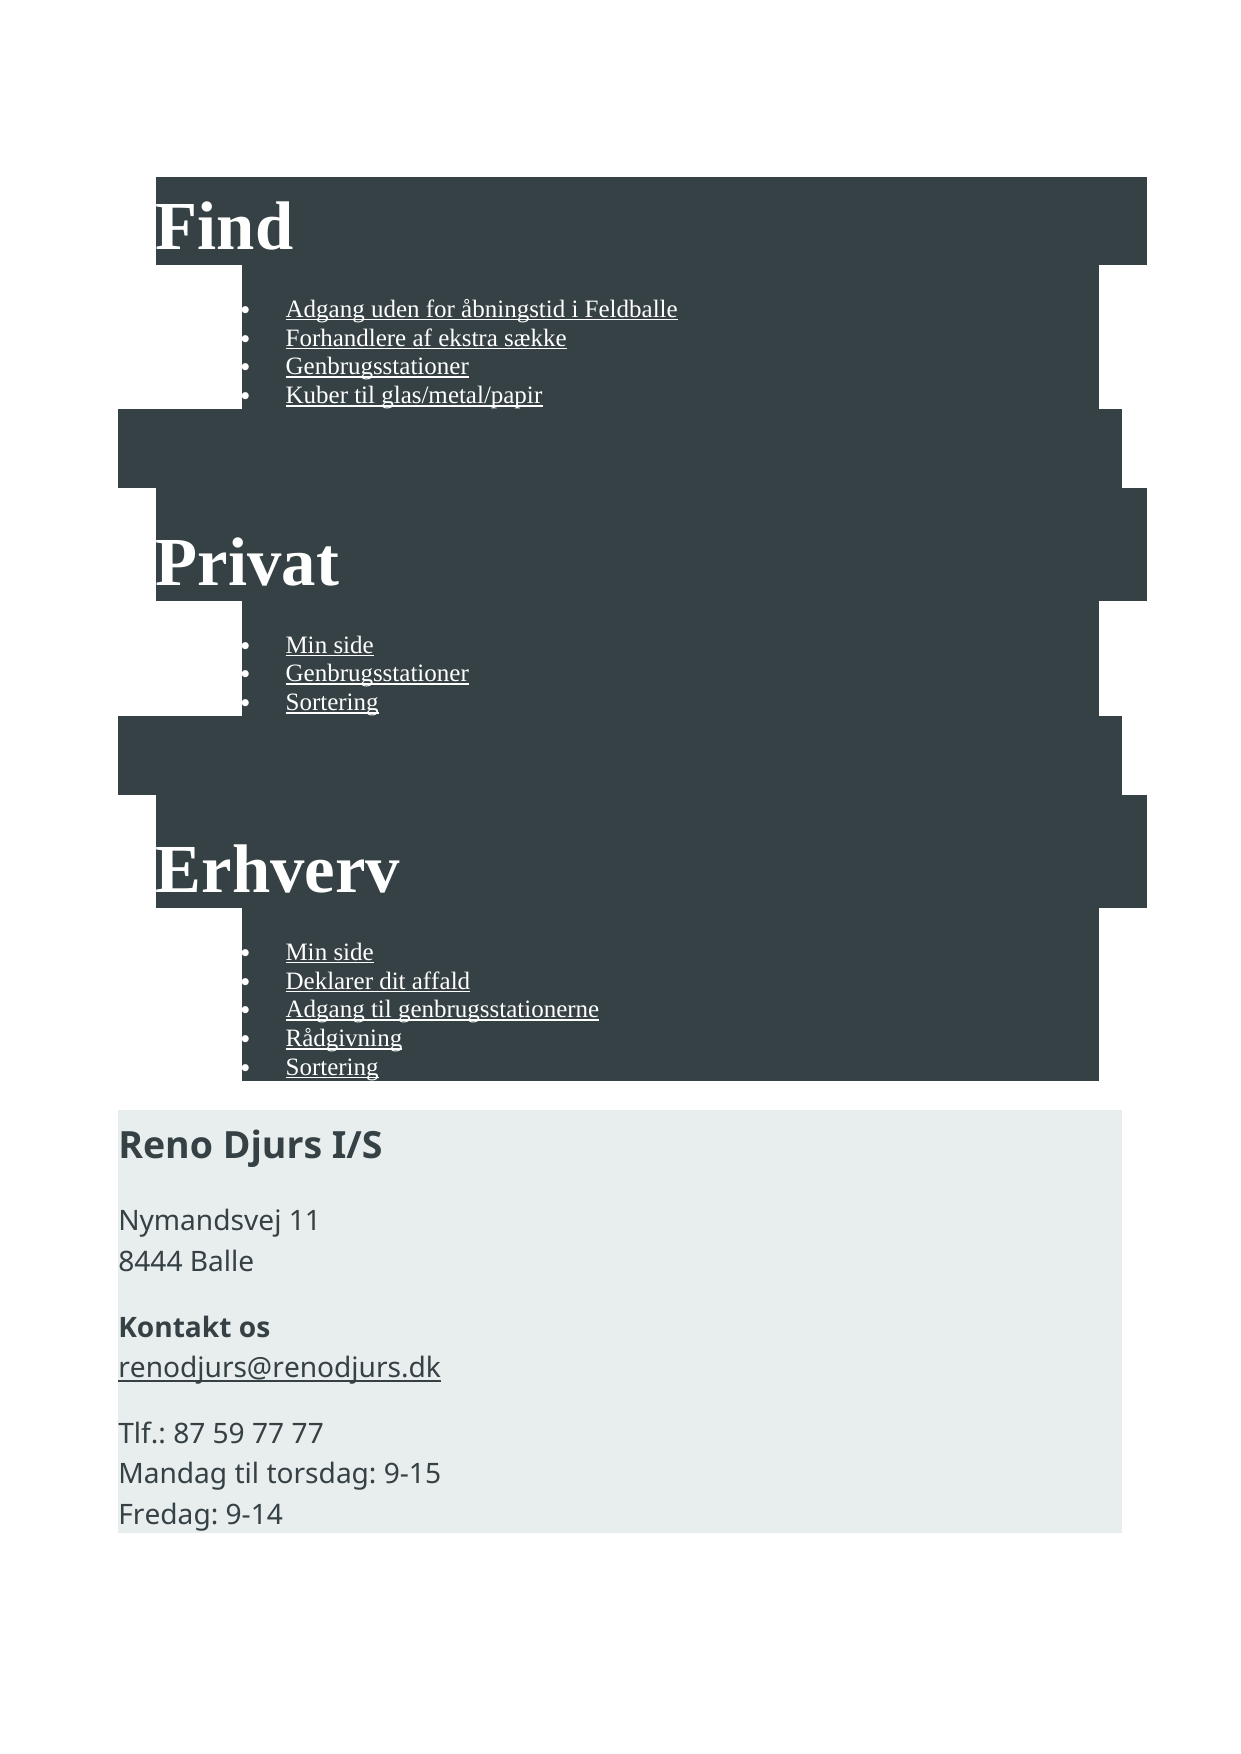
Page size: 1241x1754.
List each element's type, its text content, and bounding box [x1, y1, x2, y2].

list Adgang til genbrugsstationerne [242, 994, 1099, 1023]
list Sortering [242, 687, 1099, 716]
text Kontakt os renodjurs@renodjurs.dk [118, 1305, 1122, 1386]
list Genbrugsstationer [242, 351, 1099, 380]
text Privat [156, 513, 1147, 601]
list Min side [242, 630, 1099, 658]
list Adgang uden for åbningstid i Feldballe [242, 294, 1099, 323]
list Min side [242, 937, 1099, 966]
text Reno Djurs I/S [118, 1110, 1122, 1169]
list Deklarer dit affald [242, 966, 1099, 994]
list Kuber til glas/metal/papir [242, 380, 1099, 409]
text Nymandsvej 11 8444 Balle [118, 1198, 1122, 1280]
text Tlf.: 87 59 77 77 Mandag til torsdag: 9-15 Fredag: 9-14 [118, 1411, 1122, 1533]
list Rådgivning [242, 1023, 1099, 1052]
list Forhandlere af ekstra sække [242, 323, 1099, 351]
text Erhverv [156, 820, 1147, 908]
list Genbrugsstationer [242, 658, 1099, 687]
text Find [156, 177, 1147, 265]
list Sortering [242, 1052, 1099, 1081]
